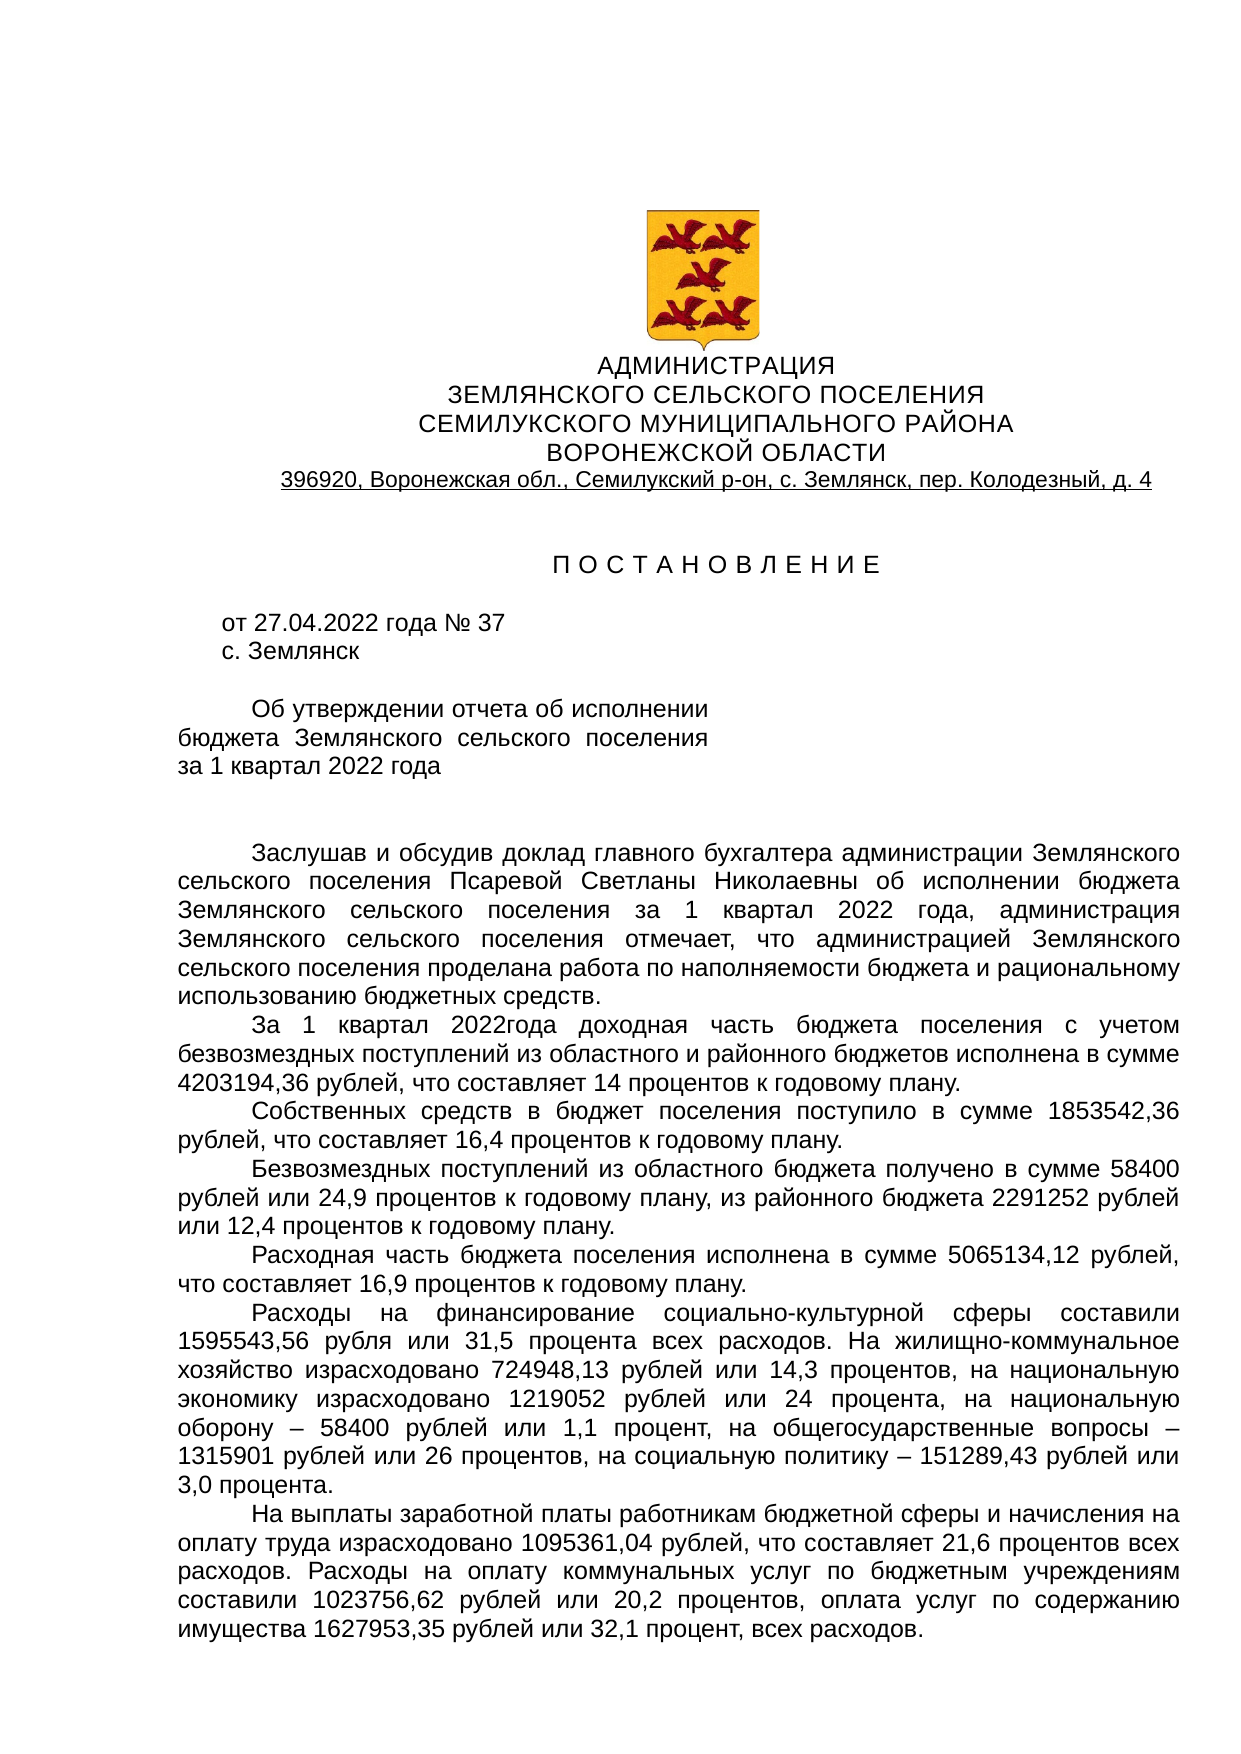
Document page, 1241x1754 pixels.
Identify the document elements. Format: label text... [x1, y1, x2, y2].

text За 1 квартал 2022года доходная часть бюджета поселения с учетом безвозмездных поступлений из областного и районного бюджетов исполнена в сумме 4203194,36 рублей, что составляет 14 процентов к годовому плану. [177, 1010, 1181, 1096]
text АДМИНИСТРАЦИЯ [177, 351, 1181, 380]
text с. Землянск [177, 636, 1181, 665]
text Собственных средств в бюджет поселения поступило в сумме 1853542,36 рублей, что составляет 16,4 процентов к годовому плану. [177, 1096, 1181, 1154]
text Об утверждении отчета об исполнении бюджета Землянского сельского поселения за 1 квартал 2022 года [177, 694, 709, 780]
text от 27.04.2022 года № 37 [177, 608, 1181, 636]
text ЗЕМЛЯНСКОГО СЕЛЬСКОГО ПОСЕЛЕНИЯ [177, 380, 1181, 409]
text Заслушав и обсудив доклад главного бухгалтера администрации Землянского сельского поселения Псаревой Светланы Николаевны об исполнении бюджета Землянского сельского поселения за 1 квартал 2022 года, администрация Землянского сельского поселения отмечает, что администрацией Землянского сельского поселения проделана работа по наполняемости бюджета и рациональному использованию бюджетных средств. [177, 838, 1181, 1010]
text Расходная часть бюджета поселения исполнена в сумме 5065134,12 рублей, что составляет 16,9 процентов к годовому плану. [177, 1240, 1181, 1298]
text СЕМИЛУКСКОГО МУНИЦИПАЛЬНОГО РАЙОНА [177, 409, 1181, 437]
text П О С Т А Н О В Л Е Н И Е [177, 550, 1181, 579]
text ВОРОНЕЖСКОЙ ОБЛАСТИ [177, 437, 1181, 466]
text На выплаты заработной платы работникам бюджетной сферы и начисления на оплату труда израсходовано 1095361,04 рублей, что составляет 21,6 процентов всех расходов. Расходы на оплату коммунальных услуг по бюджетным учреждениям составили 1023756,62 рублей или 20,2 процентов, оплата услуг по содержанию имущества 1627953,35 рублей или 32,1 процент, всех расходов. [177, 1499, 1181, 1643]
text 396920, Воронежская обл., Семилукский р-он, с. Землянск, пер. Колодезный, д. 4 [177, 466, 1181, 493]
picture [646, 210, 760, 349]
text Расходы на финансирование социально-культурной сферы составили 1595543,56 рубля или 31,5 процента всех расходов. На жилищно-коммунальное хозяйство израсходовано 724948,13 рублей или 14,3 процентов, на национальную экономику израсходовано 1219052 рублей или 24 процента, на национальную оборону – 58400 рублей или 1,1 процент, на общегосударственные вопросы – 1315901 рублей или 26 процентов, на социальную политику – 151289,43 рублей или 3,0 процента. [177, 1298, 1181, 1499]
text Безвозмездных поступлений из областного бюджета получено в сумме 58400 рублей или 24,9 процентов к годовому плану, из районного бюджета 2291252 рублей или 12,4 процентов к годовому плану. [177, 1154, 1181, 1240]
